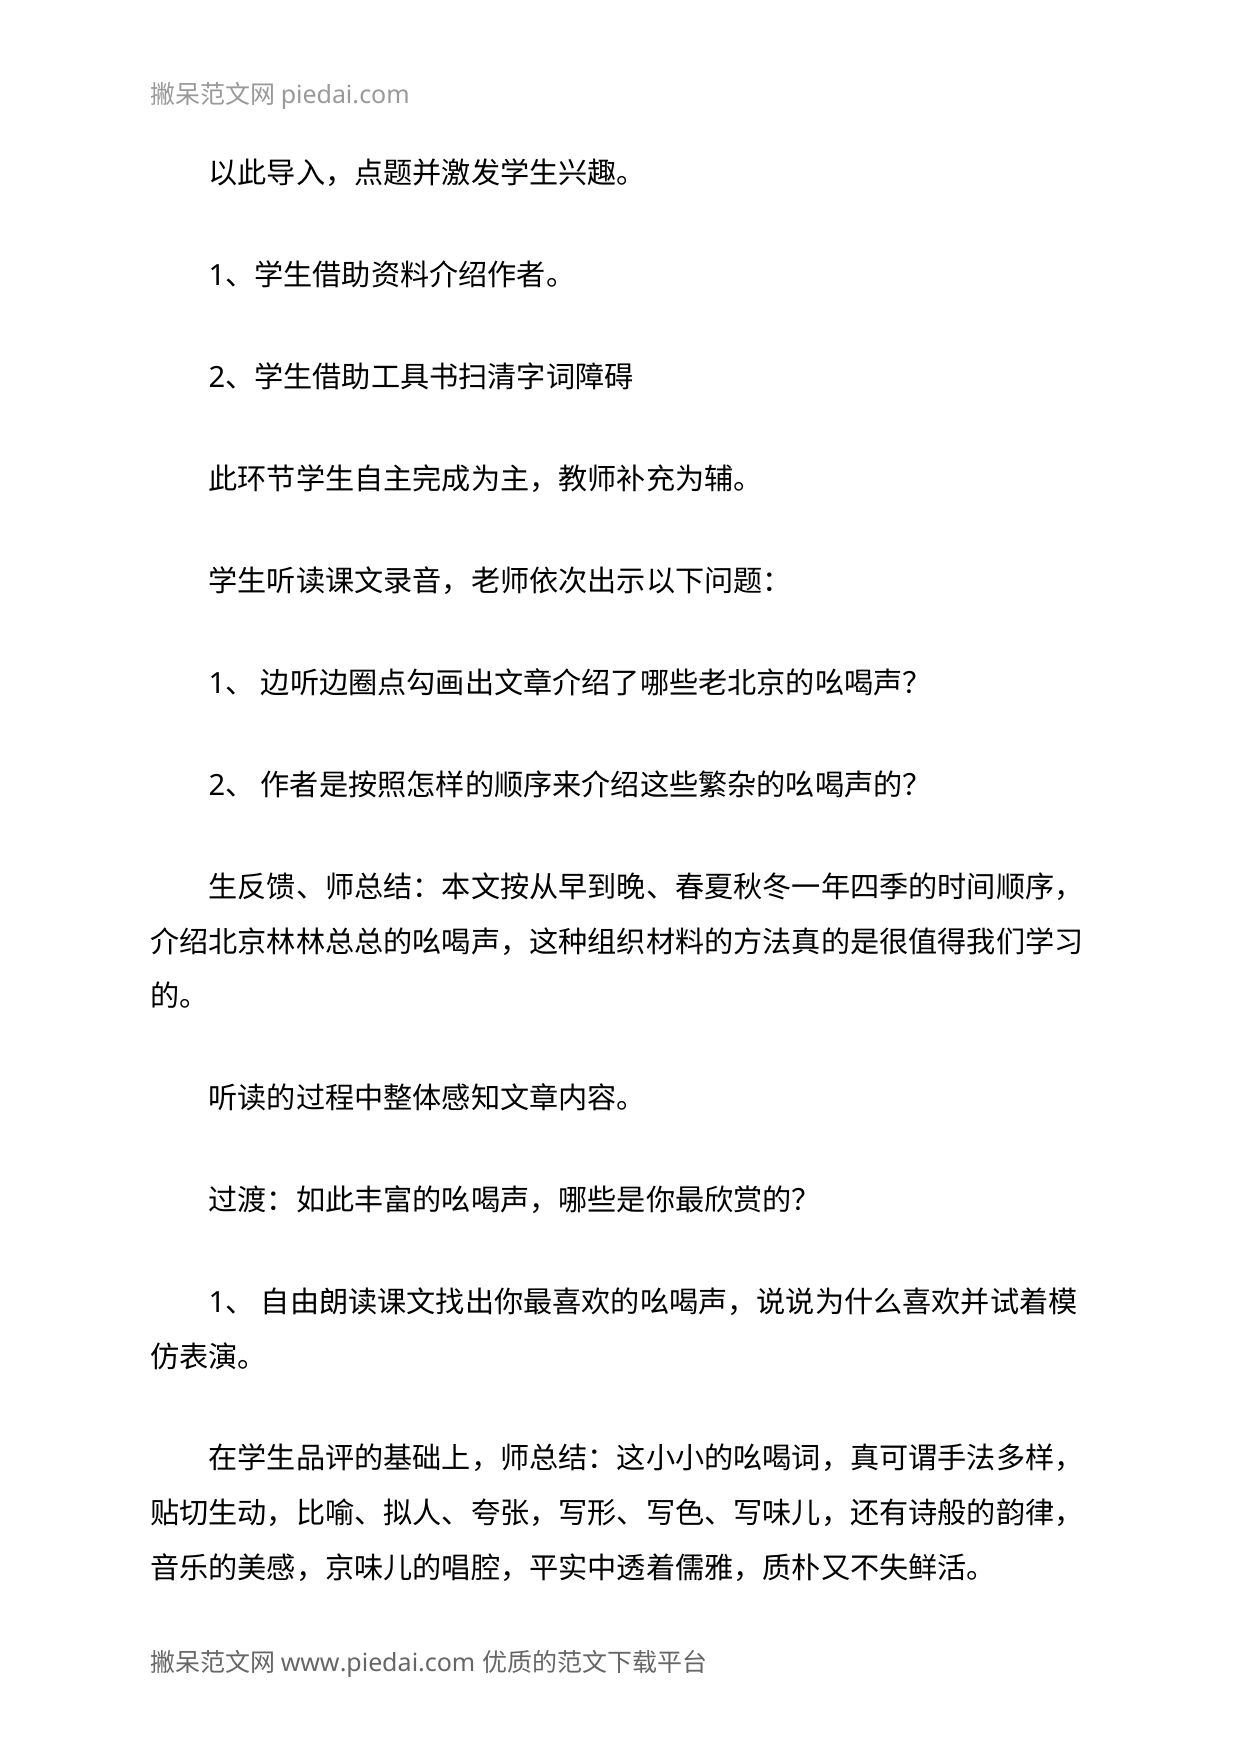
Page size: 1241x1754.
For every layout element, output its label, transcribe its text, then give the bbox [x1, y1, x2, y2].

text 以此导入，点题并激发学生兴趣。 [150, 150, 1090, 192]
text 过渡：如此丰富的吆喝声，哪些是你最欣赏的？ [150, 1177, 1090, 1219]
text 生反馈、师总结：本文按从早到晚、春夏秋冬一年四季的时间顺序，介绍北京林林总总的吆喝声，这种组织材料的方法真的是很值得我们学习的。 [150, 863, 1090, 1015]
text 1、 边听边圈点勾画出文章介绍了哪些老北京的吆喝声？ [150, 659, 1090, 702]
text 此环节学生自主完成为主，教师补充为辅。 [150, 456, 1090, 498]
text 听读的过程中整体感知文章内容。 [150, 1075, 1090, 1117]
text 学生听读课文录音，老师依次出示以下问题： [150, 557, 1090, 600]
text 1、学生借助资料介绍作者。 [150, 252, 1090, 294]
text 1、 自由朗读课文找出你最喜欢的吆喝声，说说为什么喜欢并试着模仿表演。 [150, 1278, 1090, 1376]
text 在学生品评的基础上，师总结：这小小的吆喝词，真可谓手法多样，贴切生动，比喻、拟人、夸张，写形、写色、写味儿，还有诗般的韵律，音乐的美感，京味儿的唱腔，平实中透着儒雅，质朴又不失鲜活。 [150, 1435, 1090, 1587]
text 2、 作者是按照怎样的顺序来介绍这些繁杂的吆喝声的？ [150, 761, 1090, 804]
text 2、学生借助工具书扫清字词障碍 [150, 354, 1090, 396]
